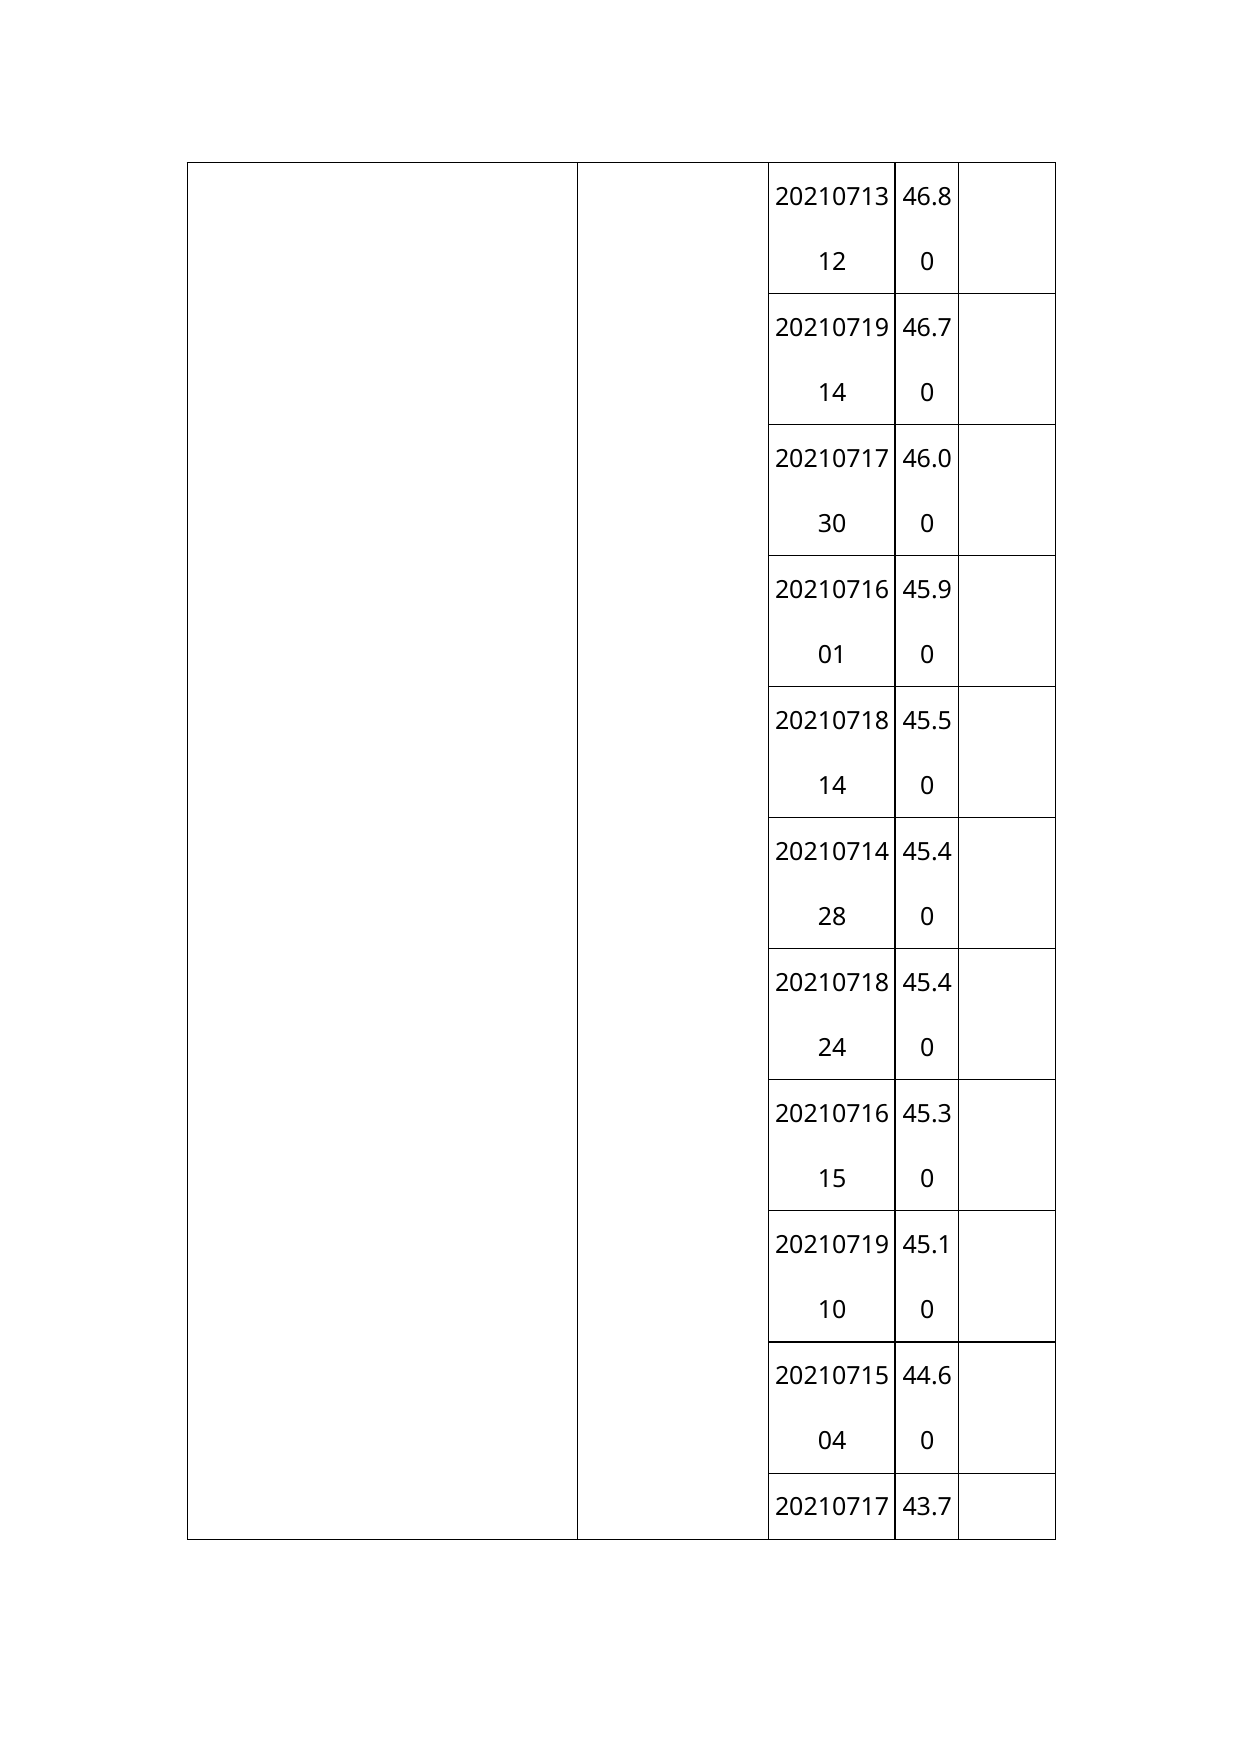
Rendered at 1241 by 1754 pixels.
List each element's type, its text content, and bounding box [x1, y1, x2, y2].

table_cell [959, 818, 1055, 948]
table_cell 46.80 [896, 163, 958, 293]
table_cell 45.40 [896, 949, 958, 1079]
table_cell [959, 1343, 1055, 1472]
table_cell 2021071601 [769, 556, 894, 686]
table_cell 45.50 [896, 687, 958, 817]
table_cell 46.00 [896, 425, 958, 555]
table_cell [959, 1211, 1055, 1341]
table_cell 2021071914 [769, 294, 894, 424]
table_cell 45.90 [896, 556, 958, 686]
table_cell [959, 1080, 1055, 1210]
table_cell 43.70 [896, 1474, 958, 1538]
table_cell 46.70 [896, 294, 958, 424]
table_cell 44.60 [896, 1343, 958, 1472]
table_cell [959, 1474, 1055, 1538]
table_cell 2021071312 [769, 163, 894, 293]
table_cell [959, 294, 1055, 424]
table_cell 2021071711 [769, 1474, 894, 1538]
table_cell [959, 163, 1055, 293]
table_cell [959, 556, 1055, 686]
table_cell 45.30 [896, 1080, 958, 1210]
table_cell [959, 949, 1055, 1079]
table_cell 2021071824 [769, 949, 894, 1079]
table_cell 45.40 [896, 818, 958, 948]
table_cell 2021071730 [769, 425, 894, 555]
table_cell 2021071504 [769, 1343, 894, 1472]
table_cell 45.10 [896, 1211, 958, 1341]
table_cell 2021071428 [769, 818, 894, 948]
table_cell 2021071814 [769, 687, 894, 817]
table_cell 2021071615 [769, 1080, 894, 1210]
table_cell [959, 687, 1055, 817]
table_cell [959, 425, 1055, 555]
table_cell 2021071910 [769, 1211, 894, 1341]
